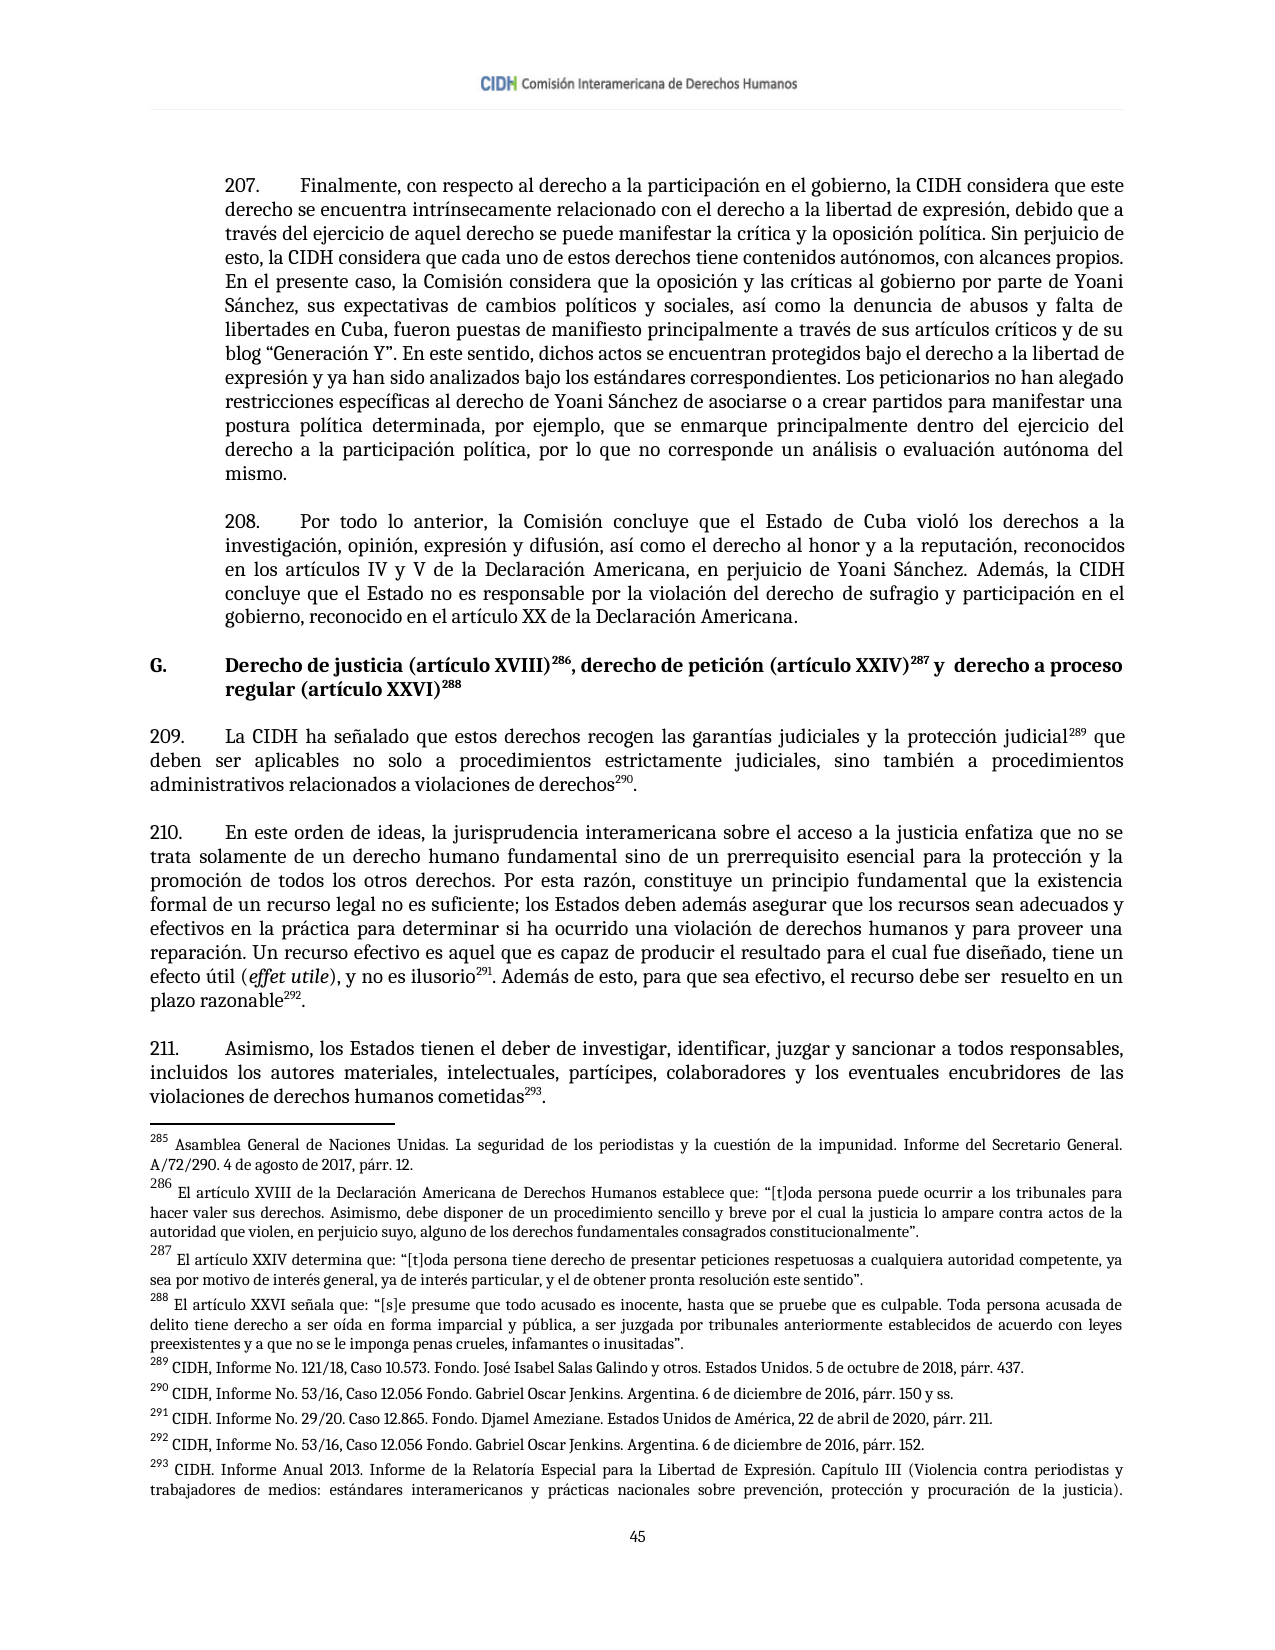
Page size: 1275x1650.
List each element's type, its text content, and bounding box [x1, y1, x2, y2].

list Finalmente, con respecto al derecho a la participación en el gobierno, la CIDH considera que este derecho se encuentra intrínsecamente relacionado con el derecho a la libertad de expresión, debido que a través del ejercicio de aquel derecho se puede manifestar la crítica y la oposición política. Sin perjuicio de esto, la CIDH considera que cada uno de estos derechos tiene contenidos autónomos, con alcances propios. En el presente caso, la Comisión considera que la oposición y las críticas al gobierno por parte de Yoani Sánchez, sus expectativas de cambios políticos y sociales, así como la denuncia de abusos y falta de libertades en Cuba, fueron puestas de manifiesto principalmente a través de sus artículos críticos y de su blog “Generación Y”. En este sentido, dichos actos se encuentran protegidos bajo el derecho a la libertad de expresión y ya han sido analizados bajo los estándares correspondientes. Los peticionarios no han alegado restricciones específicas al derecho de Yoani Sánchez de asociarse o a crear partidos para manifestar una postura política determinada, por ejemplo, que se enmarque principalmente dentro del ejercicio del derecho a la participación política, por lo que no corresponde un análisis o evaluación autónoma del mismo. [225, 174, 1125, 485]
list La CIDH ha señalado que estos derechos recogen las garantías judiciales y la protección judicial que deben ser aplicables no solo a procedimientos estrictamente judiciales, sino también a procedimientos administrativos relacionados a violaciones de derechos. [150, 725, 1125, 797]
list En este orden de ideas, la jurisprudencia interamericana sobre el acceso a la justicia enfatiza que no se trata solamente de un derecho humano fundamental sino de un prerrequisito esencial para la protección y la promoción de todos los otros derechos. Por esta razón, constituye un principio fundamental que la existencia formal de un recurso legal no es suficiente; los Estados deben además asegurar que los recursos sean adecuados y efectivos en la práctica para determinar si ha ocurrido una violación de derechos humanos y para proveer una reparación. Un recurso efectivo es aquel que es capaz de producir el resultado para el cual fue diseñado, tiene un efecto útil (effet utile), y no es ilusorio. Además de esto, para que sea efectivo, el recurso debe ser resuelto en un plazo razonable. [150, 821, 1125, 1013]
list Asimismo, los Estados tienen el deber de investigar, identificar, juzgar y sancionar a todos responsables, incluidos los autores materiales, intelectuales, partícipes, colaboradores y los eventuales encubridores de las violaciones de derechos humanos cometidas. [150, 1037, 1125, 1108]
list Por todo lo anterior, la Comisión concluye que el Estado de Cuba violó los derechos a la investigación, opinión, expresión y difusión, así como el derecho al honor y a la reputación, reconocidos en los artículos IV y V de la Declaración Americana, en perjuicio de Yoani Sánchez. Además, la CIDH concluye que el Estado no es responsable por la violación del derecho de sufragio y participación en el gobierno, reconocido en el artículo XX de la Declaración Americana. [225, 509, 1125, 629]
picture [475, 75, 800, 93]
subtitle Derecho de justicia (artículo XVIII), derecho de petición (artículo XXIV) y derecho a proceso regular (artículo XXVI) [150, 653, 1125, 701]
